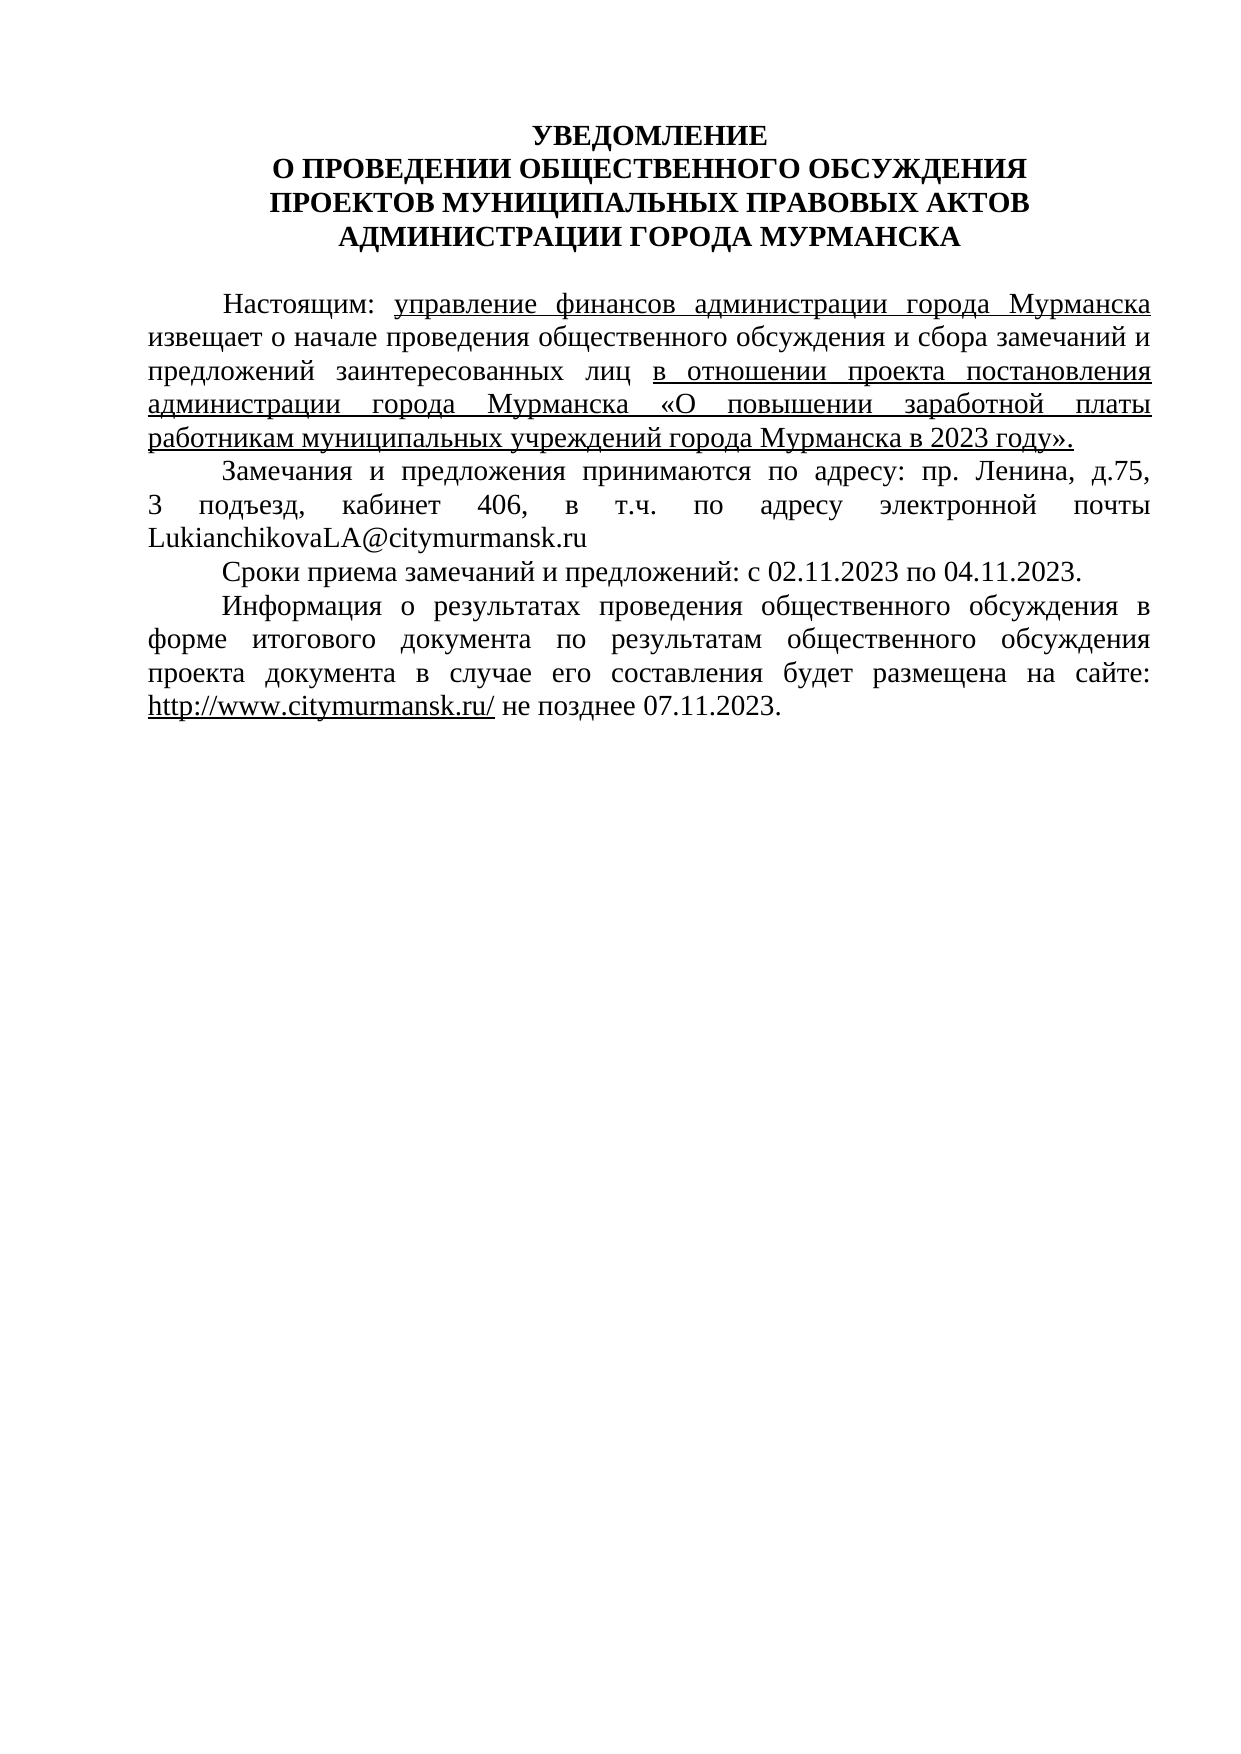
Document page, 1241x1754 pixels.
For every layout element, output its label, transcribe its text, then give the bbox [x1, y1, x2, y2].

text ПРОЕКТОВ МУНИЦИПАЛЬНЫХ ПРАВОВЫХ АКТОВ [148, 185, 1152, 219]
text Настоящим: управление финансов администрации города Мурманска извещает о начале проведения общественного обсуждения и сбора замечаний и предложений заинтересованных лиц в отношении проекта постановления администрации города Мурманска «О повышении заработной платы работникам муниципальных учреждений города Мурманска в 2023 году». [148, 286, 1152, 415]
text Сроки приема замечаний и предложений: с 02.11.2023 по 04.11.2023. [148, 554, 1152, 588]
text О ПРОВЕДЕНИИ ОБЩЕСТВЕННОГО ОБСУЖДЕНИЯ [148, 152, 1152, 185]
text Замечания и предложения принимаются по адресу: пр. Ленина, д.75, 3 подъезд, кабинет 406, в т.ч. по адресу электронной почты LukianchikovaLA@citymurmansk.ru [148, 453, 1152, 554]
text УВЕДОМЛЕНИЕ [148, 118, 1152, 152]
text Настоящим: управление финансов администрации города Мурманска извещает о начале проведения общественного обсуждения и сбора замечаний и предложений заинтересованных лиц в отношении проекта постановления администрации города Мурманска «О повышении заработной платы работникам муниципальных учреждений города Мурманска в 2023 году». [148, 417, 1152, 453]
text Информация о результатах проведения общественного обсуждения в форме итогового документа по результатам общественного обсуждения проекта документа в случае его составления будет размещена на сайте: http://www.citymurmansk.ru/ не позднее 07.11.2023. [148, 588, 1152, 722]
text АДМИНИСТРАЦИИ ГОРОДА МУРМАНСКА [148, 219, 1152, 252]
